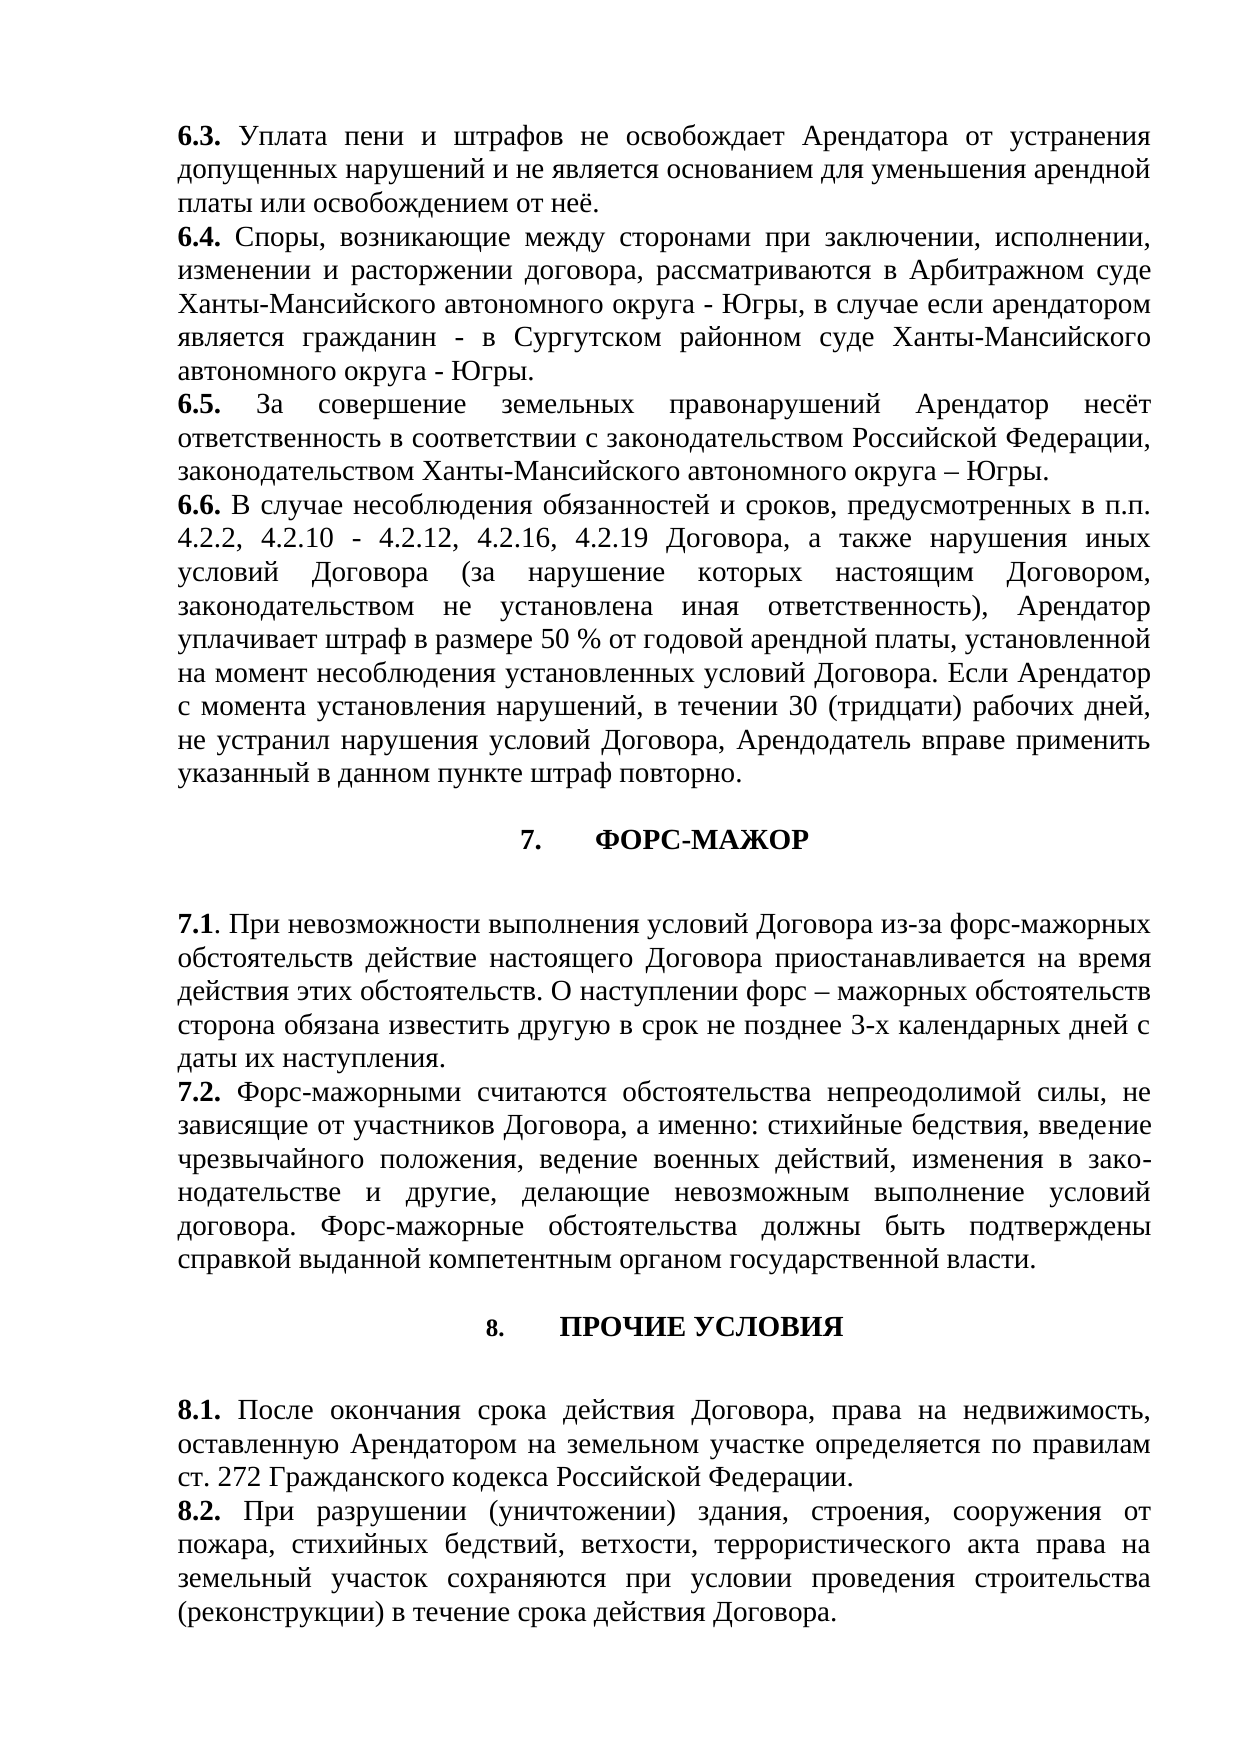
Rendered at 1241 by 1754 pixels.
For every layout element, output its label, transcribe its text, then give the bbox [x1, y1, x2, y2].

text 6.6. В случае несоблюдения обязанностей и сроков, предусмотренных в п.п. 4.2.2, 4.2.10 - 4.2.12, 4.2.16, 4.2.19 Договора, а также нарушения иных условий Договора (за нарушение которых настоящим Договором, законодательством не установлена иная ответственность), Арендатор уплачивает штраф в размере 50 % от годовой арендной платы, установленной на момент несоблюдения установленных условий Договора. Если Арендатор с момента установления нарушений, в течении 30 (тридцати) рабочих дней, не устранил нарушения условий Договора, Арендодатель вправе применить указанный в данном пункте штраф повторно. [177, 487, 1152, 789]
text 8.1. После окончания срока действия Договора, права на недвижимость, оставленную Арендатором на земельном участке определяется по правилам ст. 272 Гражданского кодекса Российской Федерации. [177, 1392, 1152, 1493]
text 8.2. При разрушении (уничтожении) здания, строения, сооружения от пожара, стихийных бедствий, ветхости, террористического акта права на земельный участок сохраняются при условии проведения строительства (реконструкции) в течение срока действия Договора. [177, 1493, 1152, 1627]
text 7.2. Форс-мажорными считаются обстоятельства непреодолимой силы, не зависящие от участников Договора, а именно: стихийные бедствия, введение чрезвычайного положения, ведение военных действий, изменения в законодательстве и другие, делающие невозможным выполнение условий договора. Форс-мажорные обстоятельства должны быть подтверждены справкой выданной компетентным органом государственной власти. [177, 1074, 1152, 1275]
list ПРОЧИЕ УСЛОВИЯ [177, 1309, 1152, 1342]
text 6.4. Споры, возникающие между сторонами при заключении, исполнении, изменении и расторжении договора, рассматриваются в Арбитражном суде Ханты-Мансийского автономного округа - Югры, в случае если арендатором является гражданин - в Сургутском районном суде Ханты-Мансийского автономного округа - Югры. [177, 219, 1152, 386]
text 6.5. За совершение земельных правонарушений Арендатор несёт ответственность в соответствии с законодательством Российской Федерации, законодательством Ханты-Мансийского автономного округа – Югры. [177, 386, 1152, 487]
text 6.3. Уплата пени и штрафов не освобождает Арендатора от устранения допущенных нарушений и не является основанием для уменьшения арендной платы или освобождением от неё. [177, 118, 1152, 219]
text 7.1. При невозможности выполнения условий Договора из-за форс-мажорных обстоятельств действие настоящего Договора приостанавливается на время действия этих обстоятельств. О наступлении форс – мажорных обстоятельств сторона обязана известить другую в срок не позднее 3-х календарных дней с даты их наступления. [177, 906, 1152, 1074]
list ФОРС-МАЖОР [177, 822, 1152, 856]
